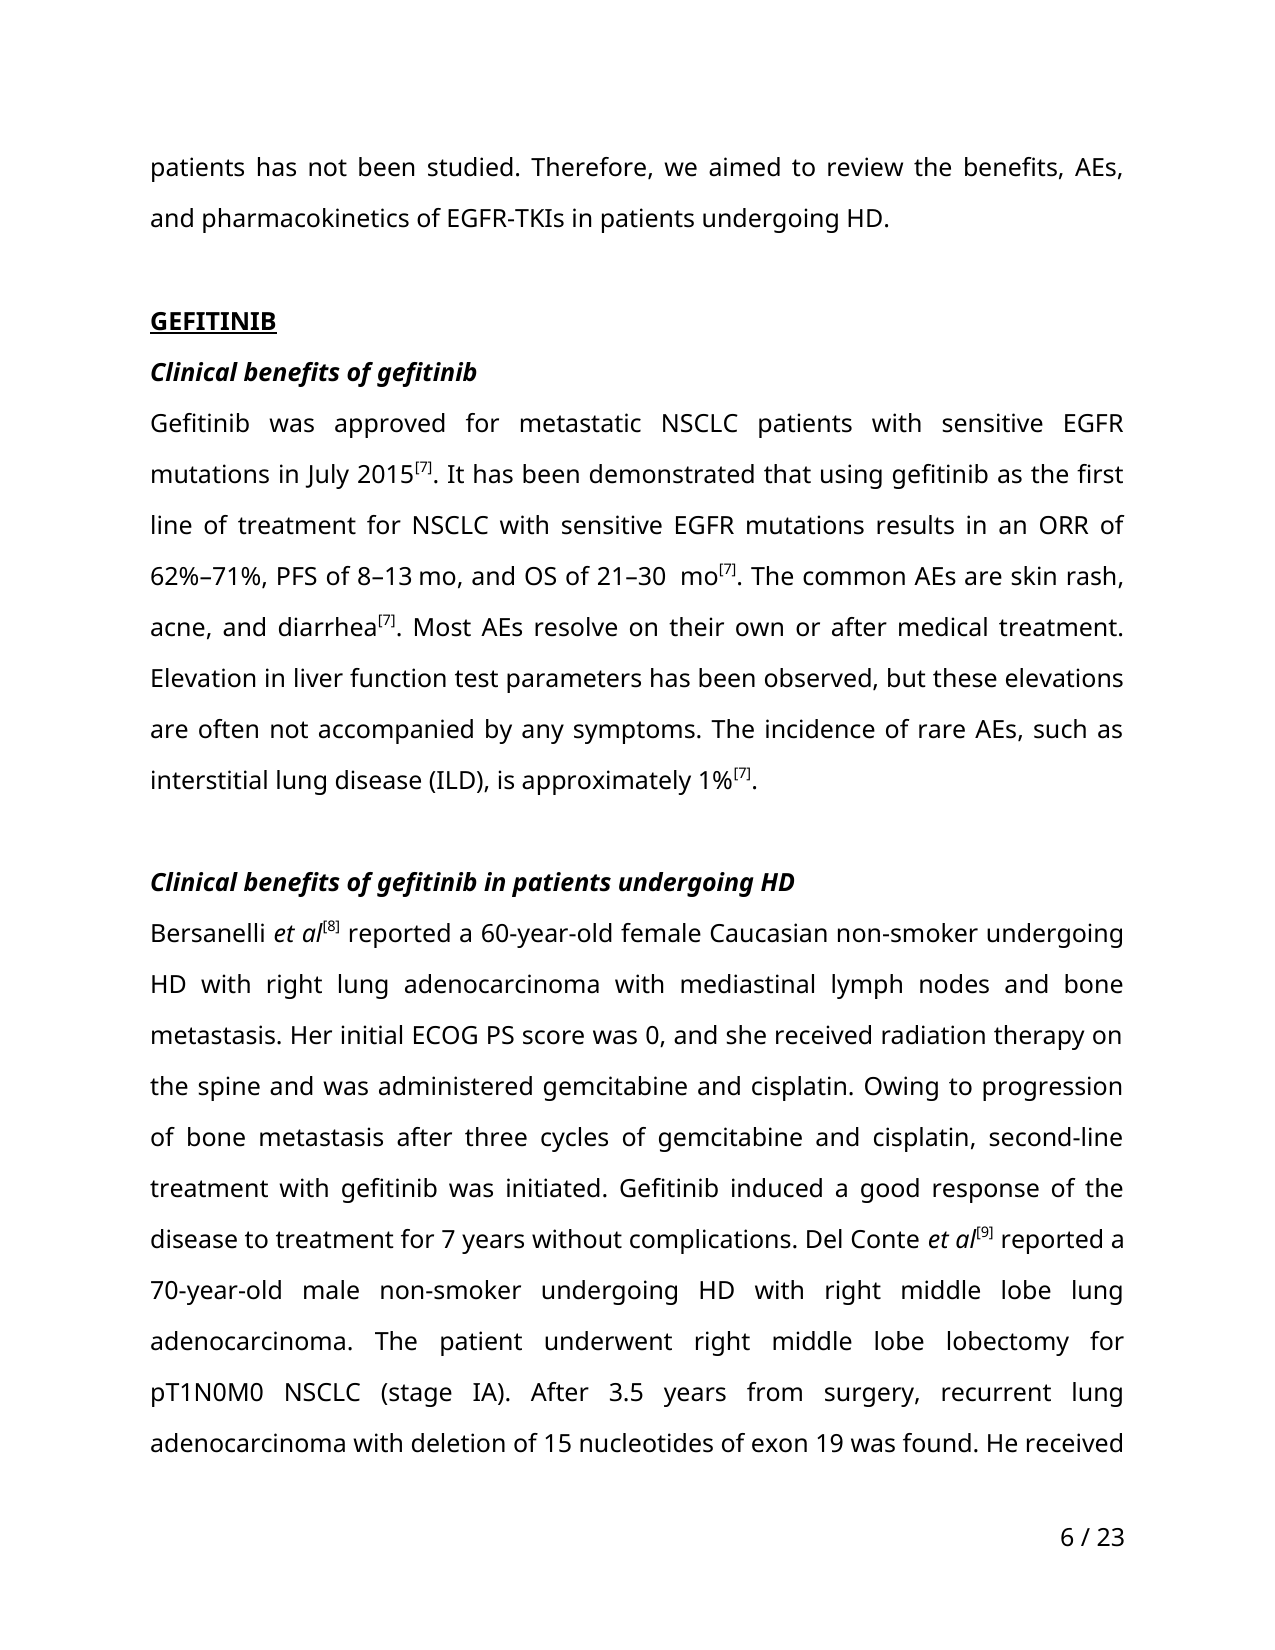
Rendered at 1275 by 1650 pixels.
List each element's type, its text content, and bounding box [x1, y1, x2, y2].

text GEFITINIB [150, 303, 1125, 337]
text Clinical benefits of gefitinib in patients undergoing HD [150, 864, 1125, 899]
text Clinical benefits of gefitinib [150, 354, 1125, 388]
text Gefitinib was approved for metastatic NSCLC patients with sensitive EGFR mutations in July 2015[7]. It has been demonstrated that using gefitinib as the first line of treatment for NSCLC with sensitive EGFR mutations results in an ORR of 62%–71%, PFS of 8–13 mo, and OS of 21–30 mo[7]. The common AEs are skin rash, acne, and diarrhea[7]. Most AEs resolve on their own or after medical treatment. Elevation in liver function test parameters has been observed, but these elevations are often not accompanied by any symptoms. The incidence of rare AEs, such as interstitial lung disease (ILD), is approximately 1%[7]. [150, 405, 1125, 797]
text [150, 916, 1125, 1460]
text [150, 150, 1125, 235]
